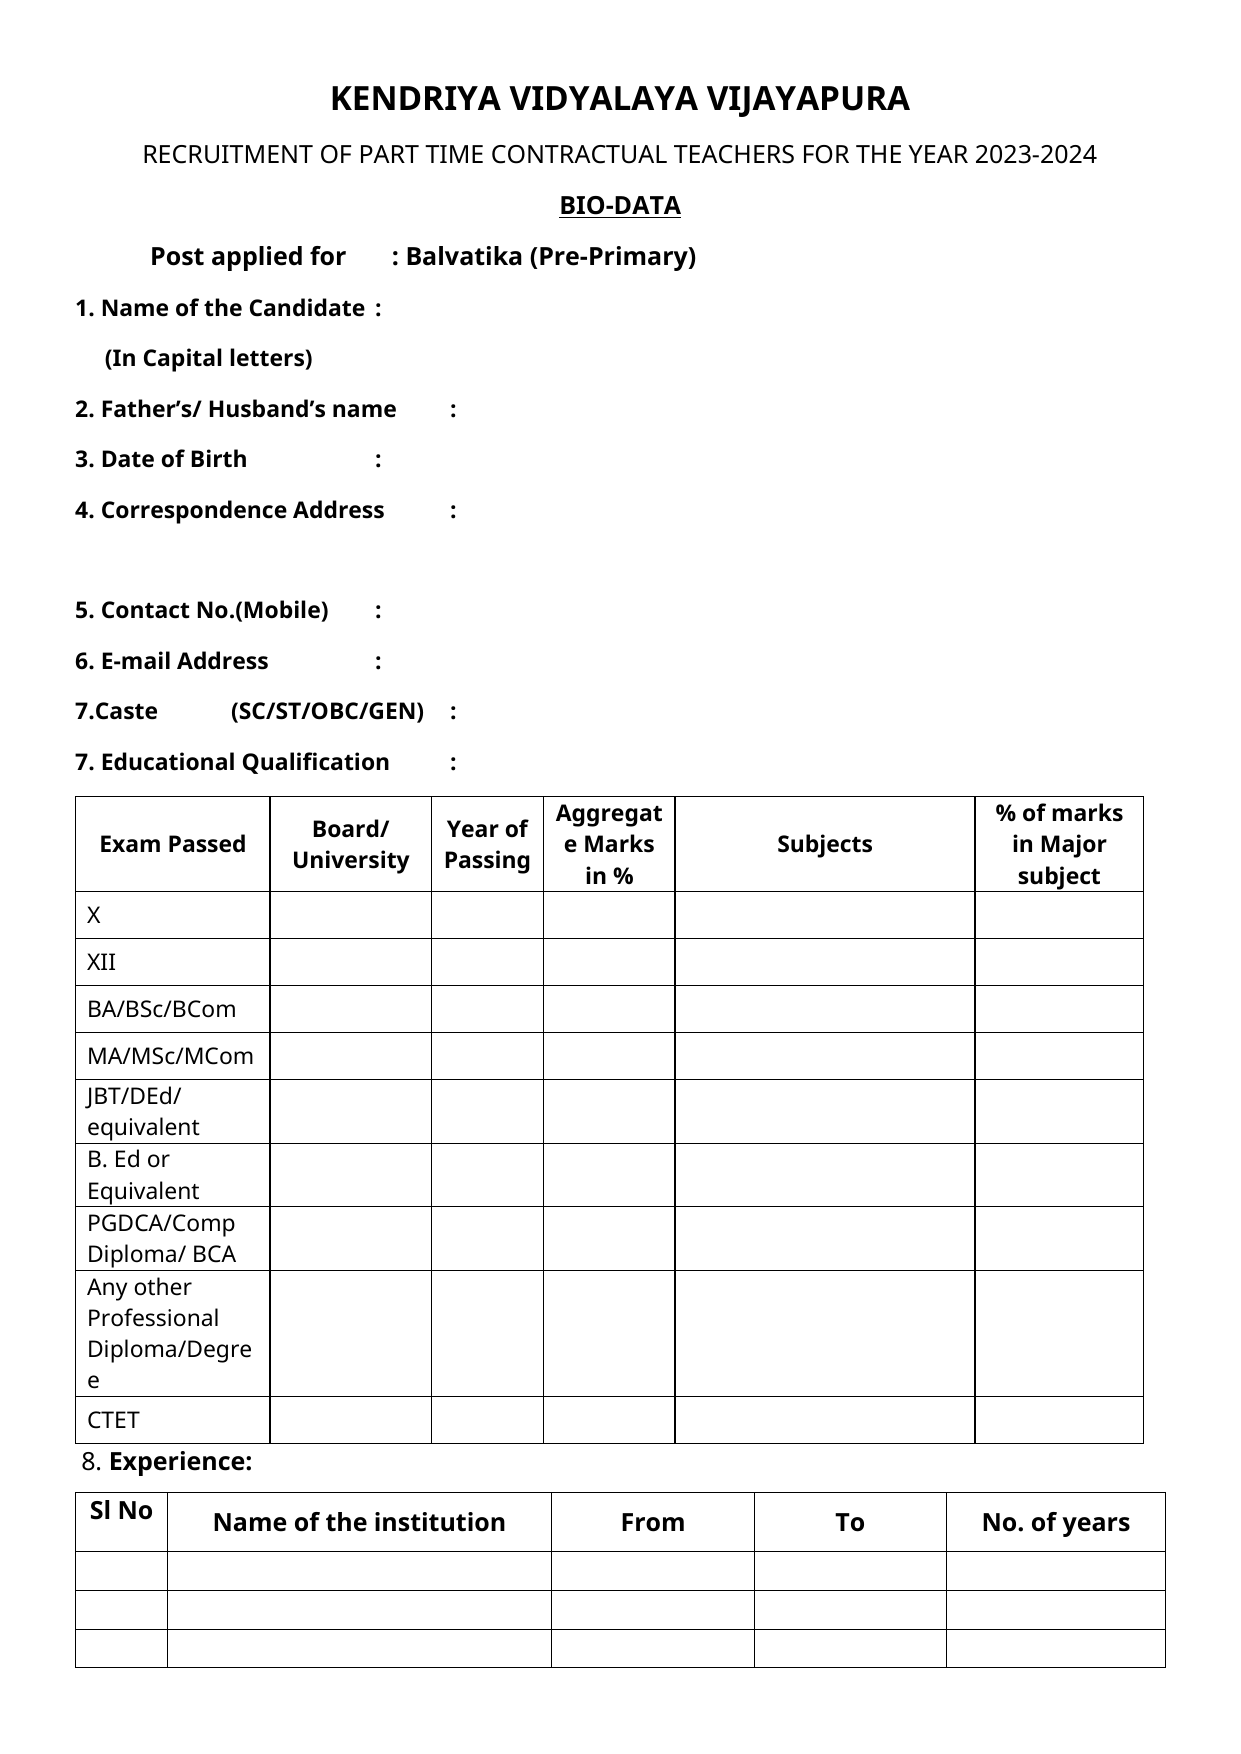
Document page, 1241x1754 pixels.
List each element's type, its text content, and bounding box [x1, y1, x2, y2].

table_cell MA/MSc/MCom [76, 1033, 269, 1079]
table_header From [552, 1493, 754, 1551]
table_cell PGDCA/Comp Diploma/ BCA [76, 1207, 269, 1269]
table_cell [168, 1552, 551, 1590]
table_cell [947, 1552, 1165, 1590]
text BIO-DATA [75, 188, 1165, 222]
table_cell [432, 892, 543, 938]
text 5. Contact No.(Mobile) : [75, 594, 1165, 626]
table_header % of marks in Major subject [976, 797, 1143, 891]
table_cell [544, 1397, 674, 1442]
table_cell [544, 986, 674, 1032]
table_cell [271, 986, 431, 1032]
table_cell [676, 1144, 974, 1206]
table_header Exam Passed [76, 797, 269, 891]
table_header Sl No [76, 1493, 167, 1551]
table_cell [544, 1271, 674, 1396]
table_header Subjects [676, 797, 974, 891]
table_cell [947, 1591, 1165, 1629]
table_cell [544, 1207, 674, 1269]
table_cell [976, 939, 1143, 985]
table_cell [168, 1630, 551, 1667]
table_cell [432, 1080, 543, 1142]
table_cell [976, 1397, 1143, 1442]
table_cell [552, 1591, 754, 1629]
table_cell [976, 892, 1143, 938]
table_header Name of the institution [168, 1493, 551, 1551]
text 4. Correspondence Address : [75, 494, 1165, 525]
table_cell [76, 1552, 167, 1590]
text 2. Father’s/ Husband’s name : [75, 393, 1165, 424]
text (In Capital letters) [75, 342, 1165, 374]
table_cell [755, 1552, 946, 1590]
table_cell [676, 1271, 974, 1396]
table_header Aggregate Marks in % [544, 797, 674, 891]
table_cell [271, 1080, 431, 1142]
table_cell Any other Professional Diploma/Degree [76, 1271, 269, 1396]
table_cell [755, 1591, 946, 1629]
table_cell [76, 1630, 167, 1667]
text Post applied for : Balvatika (Pre-Primary) [75, 238, 1165, 273]
table_cell [271, 892, 431, 938]
table_cell [271, 1397, 431, 1442]
text 7. Educational Qualification : [75, 746, 1165, 777]
table_cell [432, 939, 543, 985]
table_cell [755, 1630, 946, 1667]
table_cell [271, 1033, 431, 1079]
text KENDRIYA VIDYALAYA VIJAYAPURA [75, 75, 1165, 120]
table_cell JBT/DEd/ equivalent [76, 1080, 269, 1142]
table_cell [544, 1080, 674, 1142]
table_cell [947, 1630, 1165, 1667]
table_cell [976, 1080, 1143, 1142]
table_cell [976, 1271, 1143, 1396]
table_cell [552, 1552, 754, 1590]
table_cell [432, 1033, 543, 1079]
table_cell [544, 1144, 674, 1206]
table_cell [544, 939, 674, 985]
table_cell [544, 1033, 674, 1079]
table_cell [676, 1080, 974, 1142]
table_header Year of Passing [432, 797, 543, 891]
table_cell [676, 1397, 974, 1442]
table_cell [432, 986, 543, 1032]
table_cell XII [76, 939, 269, 985]
table_cell B. Ed or Equivalent [76, 1144, 269, 1206]
table_cell [976, 1144, 1143, 1206]
table_cell [676, 1207, 974, 1269]
table_header To [755, 1493, 946, 1551]
table_cell [271, 1144, 431, 1206]
table_cell [168, 1591, 551, 1629]
table_cell X [76, 892, 269, 938]
table_cell [676, 892, 974, 938]
text 8. Experience: [75, 1443, 1165, 1478]
table_cell [552, 1630, 754, 1667]
table_cell [676, 1033, 974, 1079]
text 3. Date of Birth : [75, 443, 1165, 474]
table_cell [271, 1271, 431, 1396]
table_cell [544, 892, 674, 938]
table_cell [271, 939, 431, 985]
table_header Board/ University [271, 797, 431, 891]
table_cell [976, 1033, 1143, 1079]
table_cell [676, 939, 974, 985]
table_cell [676, 986, 974, 1032]
table_cell [432, 1207, 543, 1269]
text 1. Name of the Candidate : [75, 292, 1165, 323]
table_cell BA/BSc/BCom [76, 986, 269, 1032]
table_cell [976, 986, 1143, 1032]
table_cell [432, 1397, 543, 1442]
table_cell [76, 1591, 167, 1629]
table_cell [976, 1207, 1143, 1269]
table_cell CTET [76, 1397, 269, 1442]
table_cell [432, 1144, 543, 1206]
table_cell [432, 1271, 543, 1396]
table_cell [271, 1207, 431, 1269]
text 7.Caste (SC/ST/OBC/GEN) : [75, 695, 1165, 727]
table_header No. of years [947, 1493, 1165, 1551]
text RECRUITMENT OF PART TIME CONTRACTUAL TEACHERS FOR THE YEAR 2023-2024 [75, 137, 1165, 171]
text 6. E-mail Address : [75, 645, 1165, 676]
